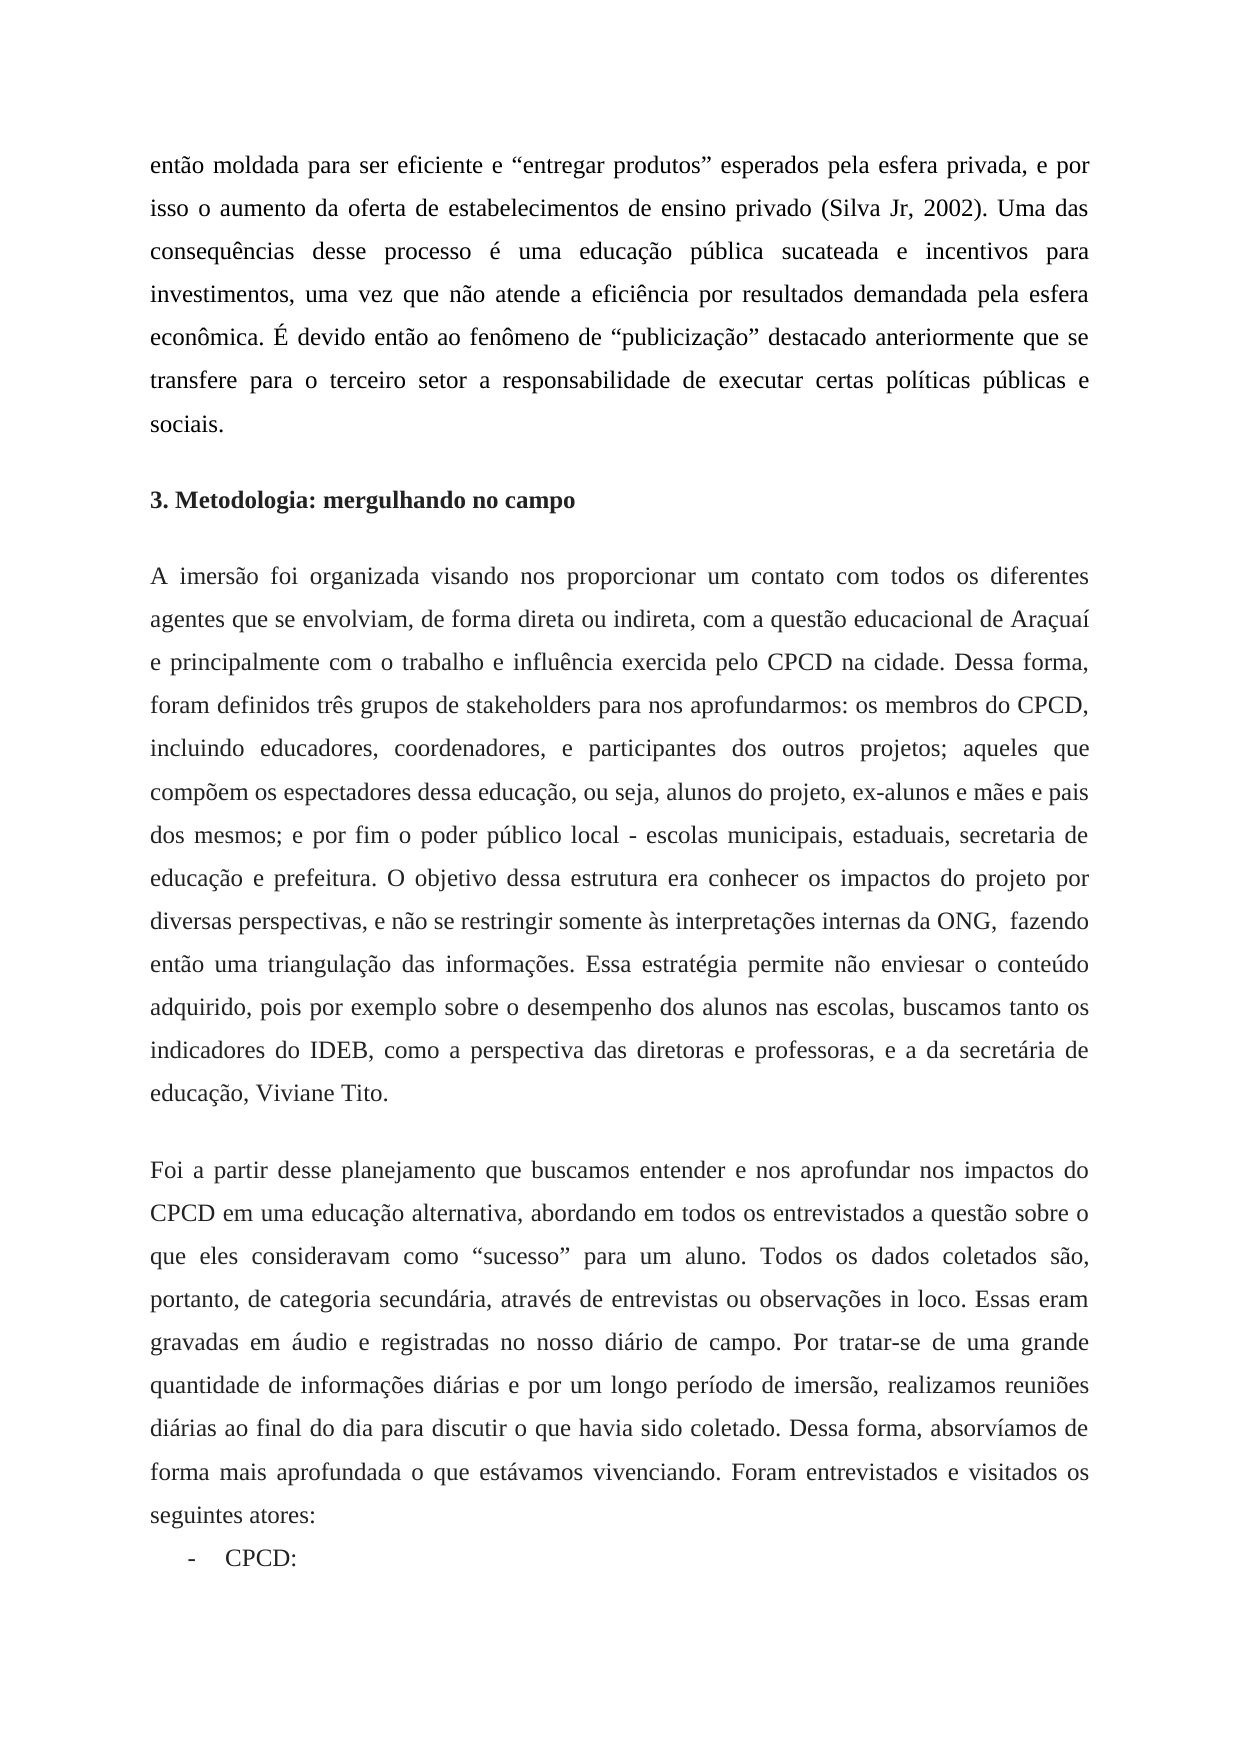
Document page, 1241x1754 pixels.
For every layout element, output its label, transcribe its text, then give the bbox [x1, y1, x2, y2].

list CPCD: [187, 1543, 1090, 1572]
text 3. Metodologia: mergulhando no campo [150, 485, 1090, 514]
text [150, 150, 1090, 437]
text A imersão foi organizada visando nos proporcionar um contato com todos os diferentes agentes que se envolviam, de forma direta ou indireta, com a questão educacional de Araçuaí e principalmente com o trabalho e influência exercida pelo CPCD na cidade. Dessa forma, foram definidos três grupos de stakeholders para nos aprofundarmos: os membros do CPCD, incluindo educadores, coordenadores, e participantes dos outros projetos; aqueles que compõem os espectadores dessa educação, ou seja, alunos do projeto, ex-alunos e mães e pais dos mesmos; e por fim o poder público local - escolas municipais, estaduais, secretaria de educação e prefeitura. O objetivo dessa estrutura era conhecer os impactos do projeto por diversas perspectivas, e não se restringir somente às interpretações internas da ONG, fazendo então uma triangulação das informações. Essa estratégia permite não enviesar o conteúdo adquirido, pois por exemplo sobre o desempenho dos alunos nas escolas, buscamos tanto os indicadores do IDEB, como a perspectiva das diretoras e professoras, e a da secretária de educação, Viviane Tito. [150, 561, 1090, 1107]
text Foi a partir desse planejamento que buscamos entender e nos aprofundar nos impactos do CPCD em uma educação alternativa, abordando em todos os entrevistados a questão sobre o que eles consideravam como “sucesso” para um aluno. Todos os dados coletados são, portanto, de categoria secundária, através de entrevistas ou observações in loco. Essas eram gravadas em áudio e registradas no nosso diário de campo. Por tratar-se de uma grande quantidade de informações diárias e por um longo período de imersão, realizamos reuniões diárias ao final do dia para discutir o que havia sido coletado. Dessa forma, absorvíamos de forma mais aprofundada o que estávamos vivenciando. Foram entrevistados e visitados os seguintes atores: [150, 1155, 1090, 1528]
